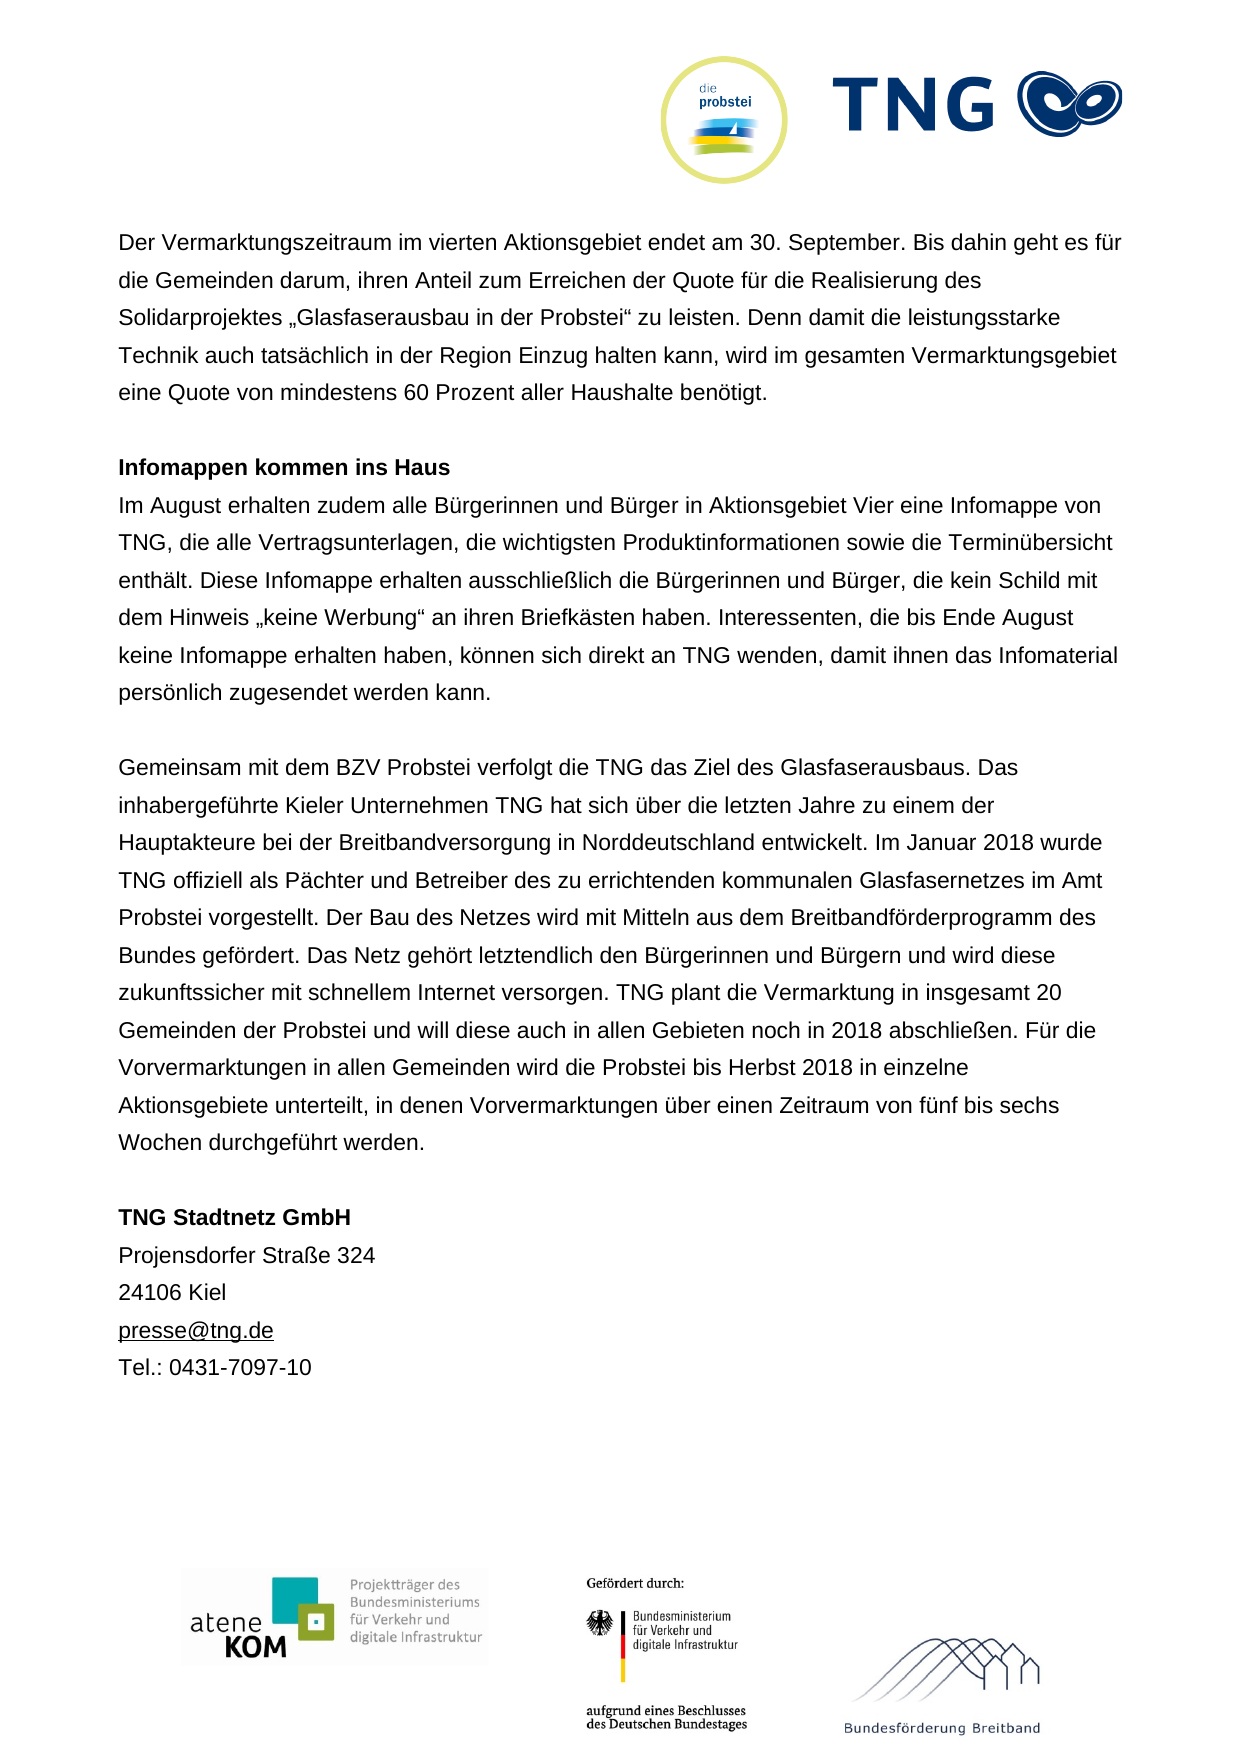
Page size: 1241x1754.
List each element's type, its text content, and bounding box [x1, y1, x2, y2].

text presse@tng.de Tel.: 0431-7097-10 [118, 1308, 827, 1383]
text Infomappen kommen ins Haus [118, 446, 1122, 483]
text 24106 Kiel [118, 1271, 827, 1308]
text Im August erhalten zudem alle Bürgerinnen und Bürger in Aktionsgebiet Vier eine Infomappe von TNG, die alle Vertragsunterlagen, die wichtigsten Produktinformationen sowie die Terminübersicht enthält. Diese Infomappe erhalten ausschließlich die Bürgerinnen und Bürger, die kein Schild mit dem Hinweis „keine Werbung“ an ihren Briefkästen haben. Interessenten, die bis Ende August keine Infomappe erhalten haben, können sich direkt an TNG wenden, damit ihnen das Infomaterial persönlich zugesendet werden kann. [118, 483, 1122, 708]
picture [820, 1615, 1064, 1750]
picture [179, 1568, 489, 1665]
picture [660, 56, 788, 184]
text Projensdorfer Straße 324 [118, 1233, 827, 1271]
text Der Vermarktungszeitraum im vierten Aktionsgebiet endet am 30. September. Bis dahin geht es für die Gemeinden darum, ihren Anteil zum Erreichen der Quote für die Realisierung des Solidarprojektes „Glasfaserausbau in der Probstei“ zu leisten. Denn damit die leistungsstarke Technik auch tatsächlich in der Region Einzug halten kann, wird im gesamten Vermarktungsgebiet eine Quote von mindestens 60 Prozent aller Haushalte benötigt. [118, 221, 1122, 408]
text TNG Stadtnetz GmbH [118, 1196, 827, 1233]
picture [559, 1553, 800, 1751]
text Gemeinsam mit dem BZV Probstei verfolgt die TNG das Ziel des Glasfaserausbaus. Das inhabergeführte Kieler Unternehmen TNG hat sich über die letzten Jahre zu einem der Hauptakteure bei der Breitbandversorgung in Norddeutschland entwickelt. Im Januar 2018 wurde TNG offiziell als Pächter und Betreiber des zu errichtenden kommunalen Glasfasernetzes im Amt Probstei vorgestellt. Der Bau des Netzes wird mit Mitteln aus dem Breitbandförderprogramm des Bundes gefördert. Das Netz gehört letztendlich den Bürgerinnen und Bürgern und wird diese zukunftssicher mit schnellem Internet versorgen. TNG plant die Vermarktung in insgesamt 20 Gemeinden der Probstei und will diese auch in allen Gebieten noch in 2018 abschließen. Für die Vorvermarktungen in allen Gemeinden wird die Probstei bis Herbst 2018 in einzelne Aktionsgebiete unterteilt, in denen Vorvermarktungen über einen Zeitraum von fünf bis sechs Wochen durchgeführt werden. [118, 746, 1122, 1158]
picture [832, 71, 1123, 137]
